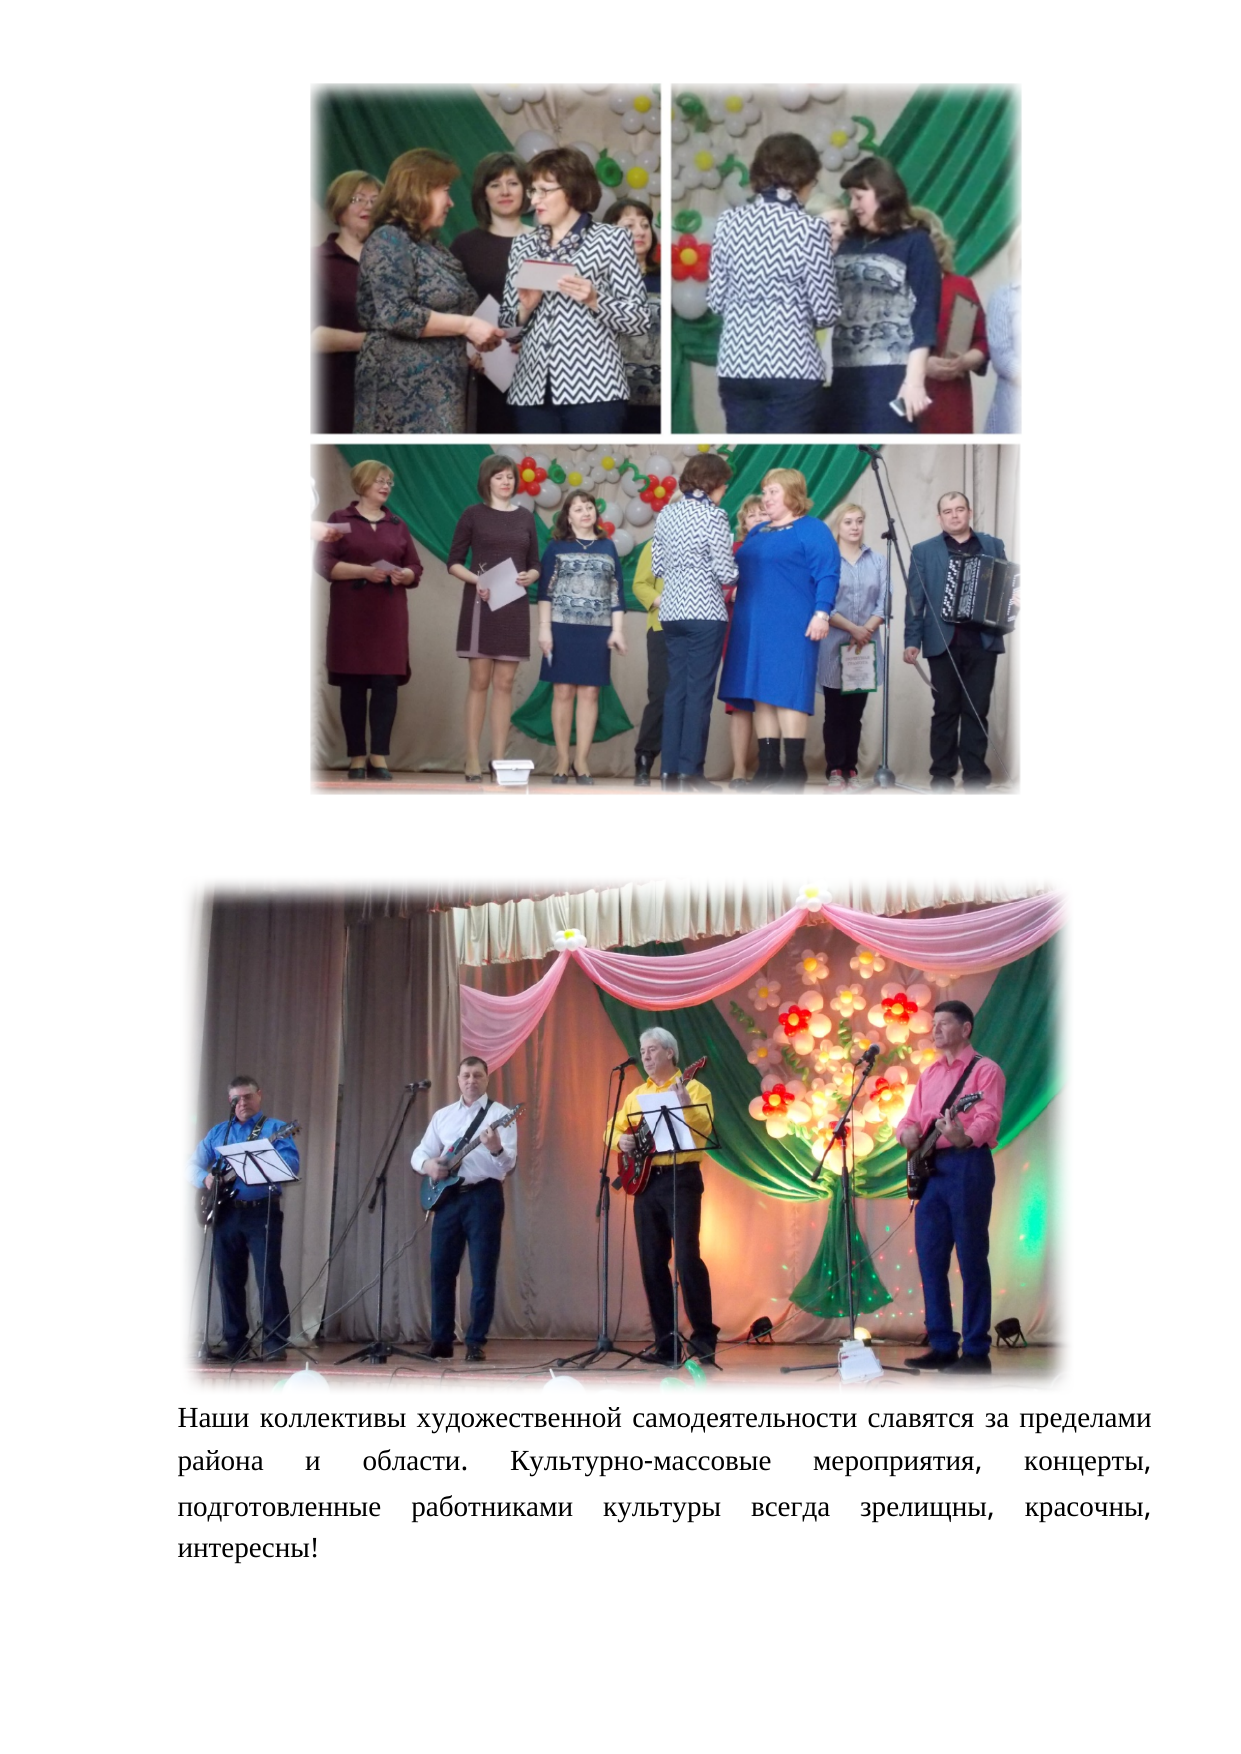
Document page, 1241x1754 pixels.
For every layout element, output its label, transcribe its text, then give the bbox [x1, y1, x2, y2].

picture [210, 905, 1045, 1366]
picture [329, 102, 1003, 776]
text Наши коллективы художественной самодеятельности славятся за пределами района и области. Культурно-массовые мероприятия, концерты, подготовленные работниками культуры всегда зрелищны, красочны, интересны! [177, 1400, 1152, 1563]
